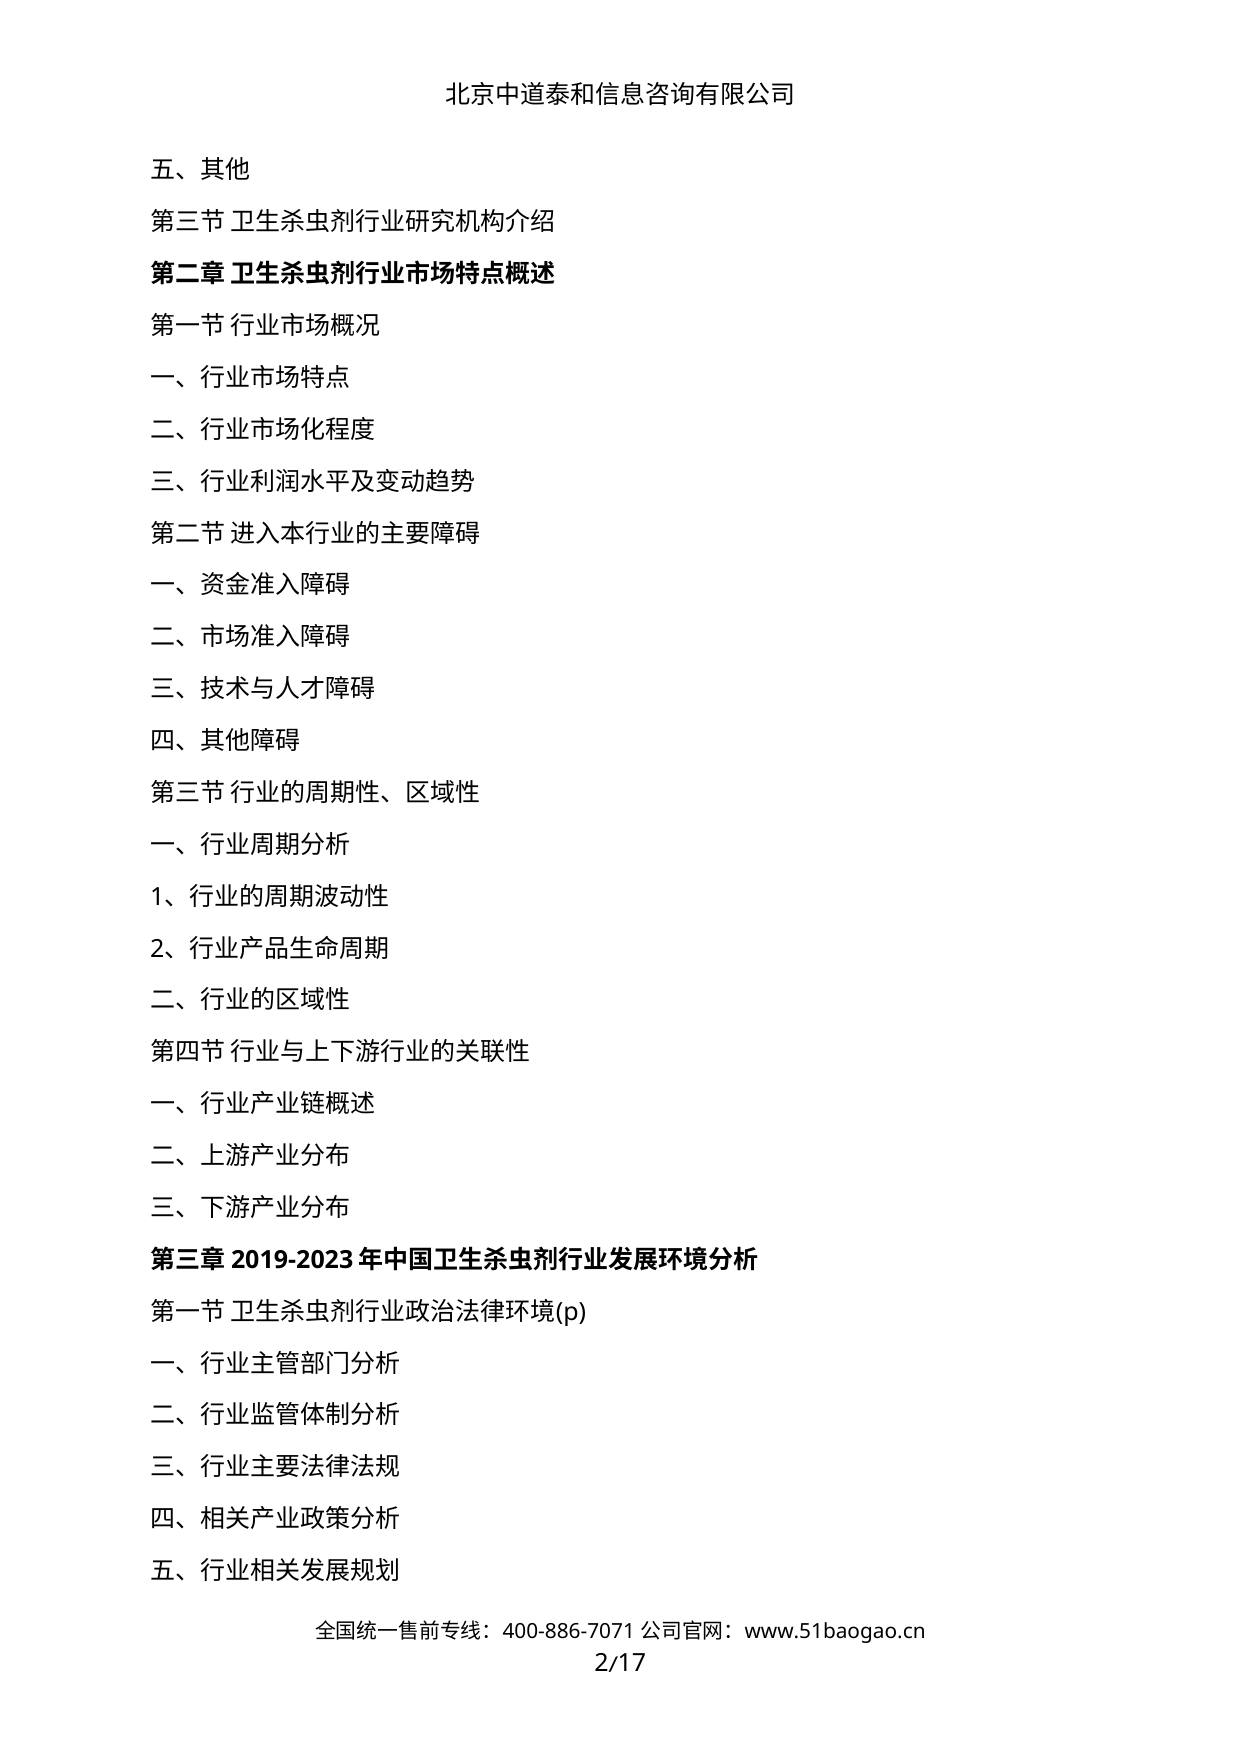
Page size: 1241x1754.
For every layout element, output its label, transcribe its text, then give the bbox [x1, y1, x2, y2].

text 一、行业周期分析 [150, 824, 1090, 861]
text 二、行业市场化程度 [150, 409, 1090, 446]
text 2、行业产品生命周期 [150, 928, 1090, 964]
text 三、技术与人才障碍 [150, 669, 1090, 705]
text 第三章 2019-2023年中国卫生杀虫剂行业发展环境分析 [150, 1239, 1090, 1276]
text 一、资金准入障碍 [150, 565, 1090, 601]
text 1、行业的周期波动性 [150, 876, 1090, 912]
text 一、行业产业链概述 [150, 1084, 1090, 1120]
text 五、其他 [150, 150, 1090, 186]
text 四、其他障碍 [150, 721, 1090, 757]
text 第一节 卫生杀虫剂行业政治法律环境(p) [150, 1291, 1090, 1327]
text 第三节 行业的周期性、区域性 [150, 772, 1090, 809]
text 三、行业利润水平及变动趋势 [150, 461, 1090, 497]
text 二、行业监管体制分析 [150, 1395, 1090, 1431]
text 第二章 卫生杀虫剂行业市场特点概述 [150, 254, 1090, 290]
text 四、相关产业政策分析 [150, 1499, 1090, 1535]
text 五、行业相关发展规划 [150, 1551, 1090, 1587]
text 第三节 卫生杀虫剂行业研究机构介绍 [150, 202, 1090, 238]
text 二、市场准入障碍 [150, 617, 1090, 653]
text 第二节 进入本行业的主要障碍 [150, 513, 1090, 549]
text 二、上游产业分布 [150, 1136, 1090, 1172]
text 第一节 行业市场概况 [150, 306, 1090, 342]
text 一、行业市场特点 [150, 357, 1090, 394]
text 二、行业的区域性 [150, 980, 1090, 1016]
text 第四节 行业与上下游行业的关联性 [150, 1032, 1090, 1068]
text 一、行业主管部门分析 [150, 1343, 1090, 1379]
text 三、行业主要法律法规 [150, 1447, 1090, 1483]
text 三、下游产业分布 [150, 1187, 1090, 1224]
